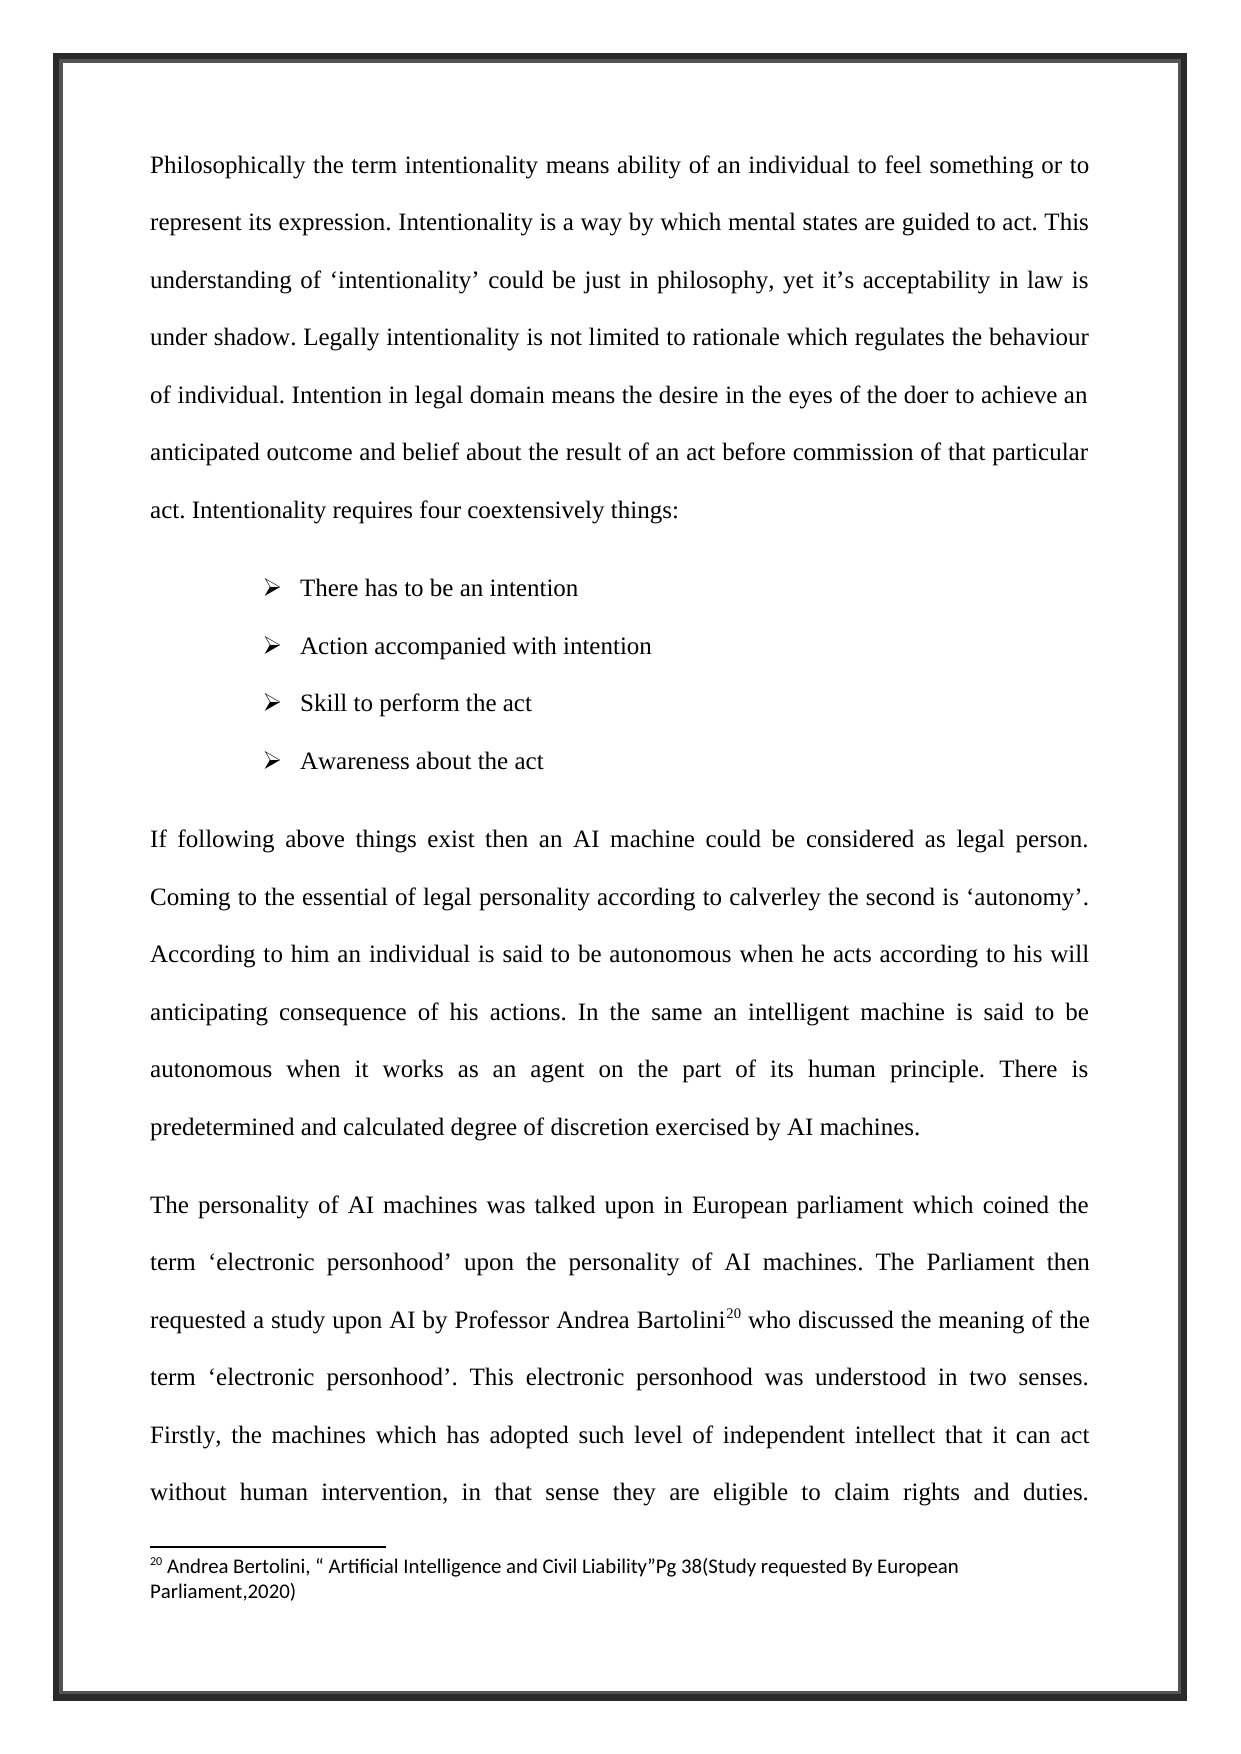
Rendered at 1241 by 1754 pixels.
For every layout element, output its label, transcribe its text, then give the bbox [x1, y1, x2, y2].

list Action accompanied with intention [262, 631, 1090, 659]
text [150, 1190, 1090, 1506]
list Skill to perform the act [262, 688, 1090, 717]
list There has to be an intention [262, 573, 1090, 602]
list Awareness about the act [262, 746, 1090, 774]
text Philosophically the term intentionality means ability of an individual to feel something or to represent its expression. Intentionality is a way by which mental states are guided to act. This understanding of ‘intentionality’ could be just in philosophy, yet it’s acceptability in law is under shadow. Legally intentionality is not limited to rationale which regulates the behaviour of individual. Intention in legal domain means the desire in the eyes of the doer to achieve an anticipated outcome and belief about the result of an act before commission of that particular act. Intentionality requires four coextensively things: [150, 150, 1090, 524]
text If following above things exist then an AI machine could be considered as legal person. Coming to the essential of legal personality according to calverley the second is ‘autonomy’. According to him an individual is said to be autonomous when he acts according to his will anticipating consequence of his actions. In the same an intelligent machine is said to be autonomous when it works as an agent on the part of its human principle. There is predetermined and calculated degree of discretion exercised by AI machines. [150, 824, 1090, 1140]
